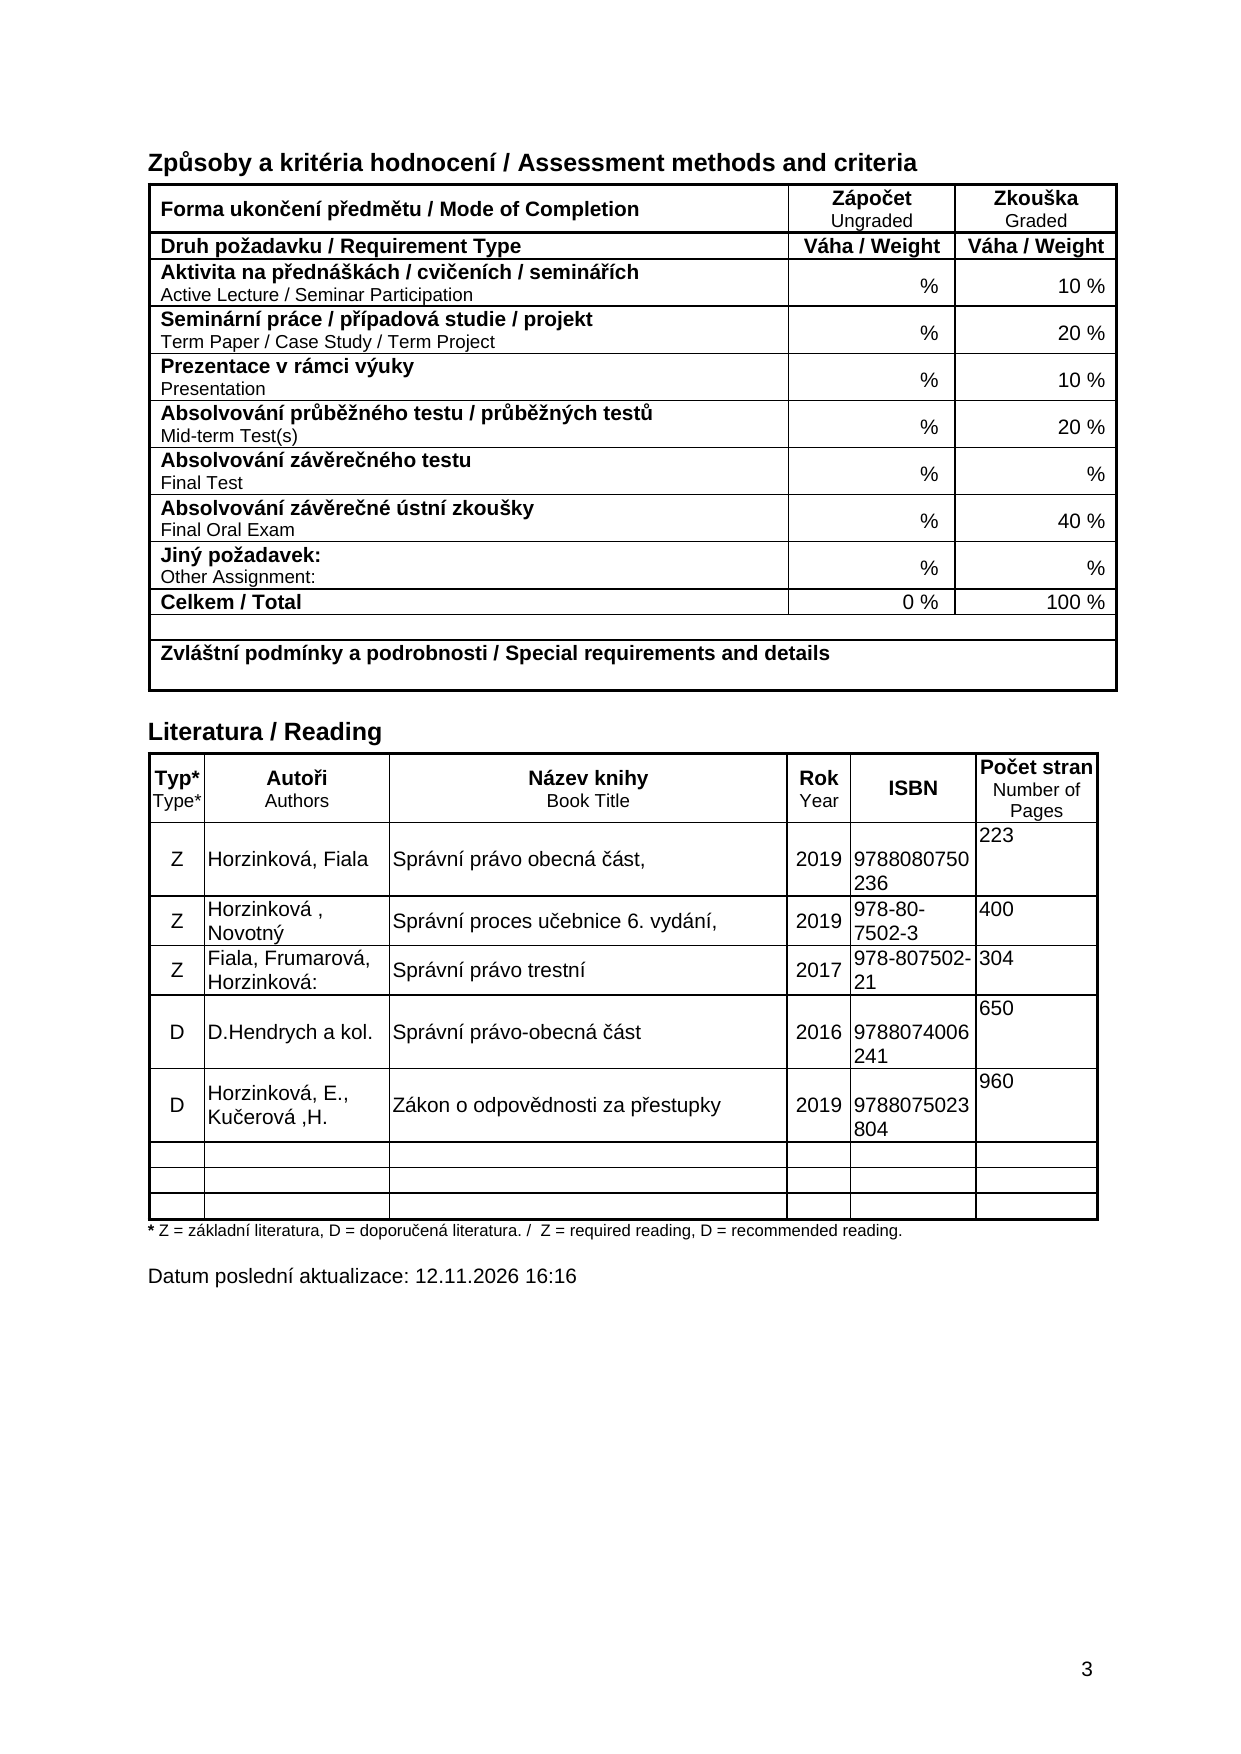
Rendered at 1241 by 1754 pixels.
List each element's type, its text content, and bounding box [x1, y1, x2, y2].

table_cell Váha / Weight [789, 234, 954, 258]
table_cell 400 [977, 897, 1096, 945]
table_cell Absolvování závěrečného testu Final Test [151, 448, 788, 494]
table_cell 650 [977, 996, 1096, 1068]
table_header ISBN [851, 755, 975, 822]
table_cell 0 % [789, 590, 954, 613]
table_cell 2019 [788, 897, 850, 945]
table_cell Absolvování závěrečné ústní zkoušky Final Oral Exam [151, 495, 788, 541]
table_cell Z [151, 897, 204, 945]
table_cell 978-807502-21 [851, 946, 975, 994]
table_cell Z [151, 946, 204, 994]
table_header Autoři Authors [205, 755, 389, 822]
table_cell Správní proces učebnice 6. vydání, [390, 897, 786, 945]
table_cell % [789, 495, 954, 541]
table_header Počet stran Number of Pages [977, 755, 1096, 822]
table_cell [390, 1194, 786, 1218]
table_cell Zvláštní podmínky a podrobnosti / Special requirements and details [151, 641, 1115, 688]
table_cell Horzinková, Fiala [205, 823, 389, 895]
table_cell [205, 1194, 389, 1218]
table_cell Seminární práce / případová studie / projekt Term Paper / Case Study / Term Project [151, 307, 788, 352]
table_cell % [789, 448, 954, 494]
table_header Forma ukončení předmětu / Mode of Completion [151, 186, 788, 231]
table_cell Jiný požadavek: (stručný popis) Other Assignment: [151, 542, 788, 588]
table_cell [205, 1168, 389, 1192]
text Způsoby a kritéria hodnocení / Assessment methods and criteria [148, 148, 1093, 176]
table_cell 10 % [956, 354, 1115, 399]
table_cell Z [151, 823, 204, 895]
table_cell % [956, 448, 1115, 494]
table_cell 2016 [788, 996, 850, 1068]
table_header Zápočet Ungraded [789, 186, 954, 231]
table_cell % [789, 401, 954, 447]
table_cell 2017 [788, 946, 850, 994]
table_cell Správní právo-obecná část [390, 996, 786, 1068]
table_cell Horzinková , Novotný [205, 897, 389, 945]
table_cell [977, 1143, 1096, 1167]
text Datum poslední aktualizace: 28.3.2023 12:27 [148, 1264, 1093, 1288]
table_cell [851, 1143, 975, 1167]
table_cell % [789, 307, 954, 352]
table_cell D.Hendrych a kol. [205, 996, 389, 1068]
table_cell 9788080750236 [851, 823, 975, 895]
table_cell [390, 1168, 786, 1192]
table_cell [977, 1168, 1096, 1192]
table_cell D [151, 996, 204, 1068]
table_cell 960 [977, 1069, 1096, 1141]
table_cell [977, 1194, 1096, 1218]
table_header Zkouška Graded [956, 186, 1115, 231]
table_cell [151, 1143, 204, 1167]
table_cell 978-80-7502-3 [851, 897, 975, 945]
table_cell 20 % [956, 401, 1115, 447]
table_header Typ* Type* [151, 755, 204, 822]
table_cell D [151, 1069, 204, 1141]
table_cell Horzinková, E., Kučerová ,H. [205, 1069, 389, 1141]
table_cell % [789, 260, 954, 305]
text Literatura / Reading [148, 717, 1093, 745]
table_cell 20 % [956, 307, 1115, 352]
table_cell % [789, 542, 954, 588]
table_cell [788, 1143, 850, 1167]
table_cell Druh požadavku / Requirement Type [151, 234, 788, 258]
table_cell Aktivita na přednáškách / cvičeních / seminářích Active Lecture / Seminar Participation [151, 260, 788, 305]
table_cell Celkem / Total [151, 590, 788, 613]
text * Z = základní literatura, D = doporučená literatura. / Z = required reading, D = recommended reading. [148, 1221, 1093, 1240]
table_cell % [789, 354, 954, 399]
table_cell 9788074006241 [851, 996, 975, 1068]
table_cell 10 % [956, 260, 1115, 305]
table_cell 2019 [788, 823, 850, 895]
table_cell Prezentace v rámci výuky Presentation [151, 354, 788, 399]
table_cell Zákon o odpovědnosti za přestupky [390, 1069, 786, 1141]
table_header Rok Year [788, 755, 850, 822]
table_cell 223 [977, 823, 1096, 895]
table_header Název knihy Book Title [390, 755, 786, 822]
table_cell Správní právo obecná část, [390, 823, 786, 895]
table_cell [151, 615, 1115, 639]
table_cell Absolvování průběžného testu / průběžných testů Mid-term Test(s) [151, 401, 788, 447]
table_cell 40 % [956, 495, 1115, 541]
table_cell [151, 1194, 204, 1218]
table_cell % [956, 542, 1115, 588]
table_cell [851, 1194, 975, 1218]
table_cell Fiala, Frumarová, Horzinková: [205, 946, 389, 994]
table_cell [205, 1143, 389, 1167]
table_cell [788, 1194, 850, 1218]
table_cell 2019 [788, 1069, 850, 1141]
table_cell Váha / Weight [956, 234, 1115, 258]
table_cell 9788075023804 [851, 1069, 975, 1141]
table_cell [788, 1168, 850, 1192]
table_cell [390, 1143, 786, 1167]
table_cell [151, 1168, 204, 1192]
table_cell 304 [977, 946, 1096, 994]
table_cell 100 % [956, 590, 1115, 613]
table_cell [851, 1168, 975, 1192]
table_cell Správní právo trestní [390, 946, 786, 994]
